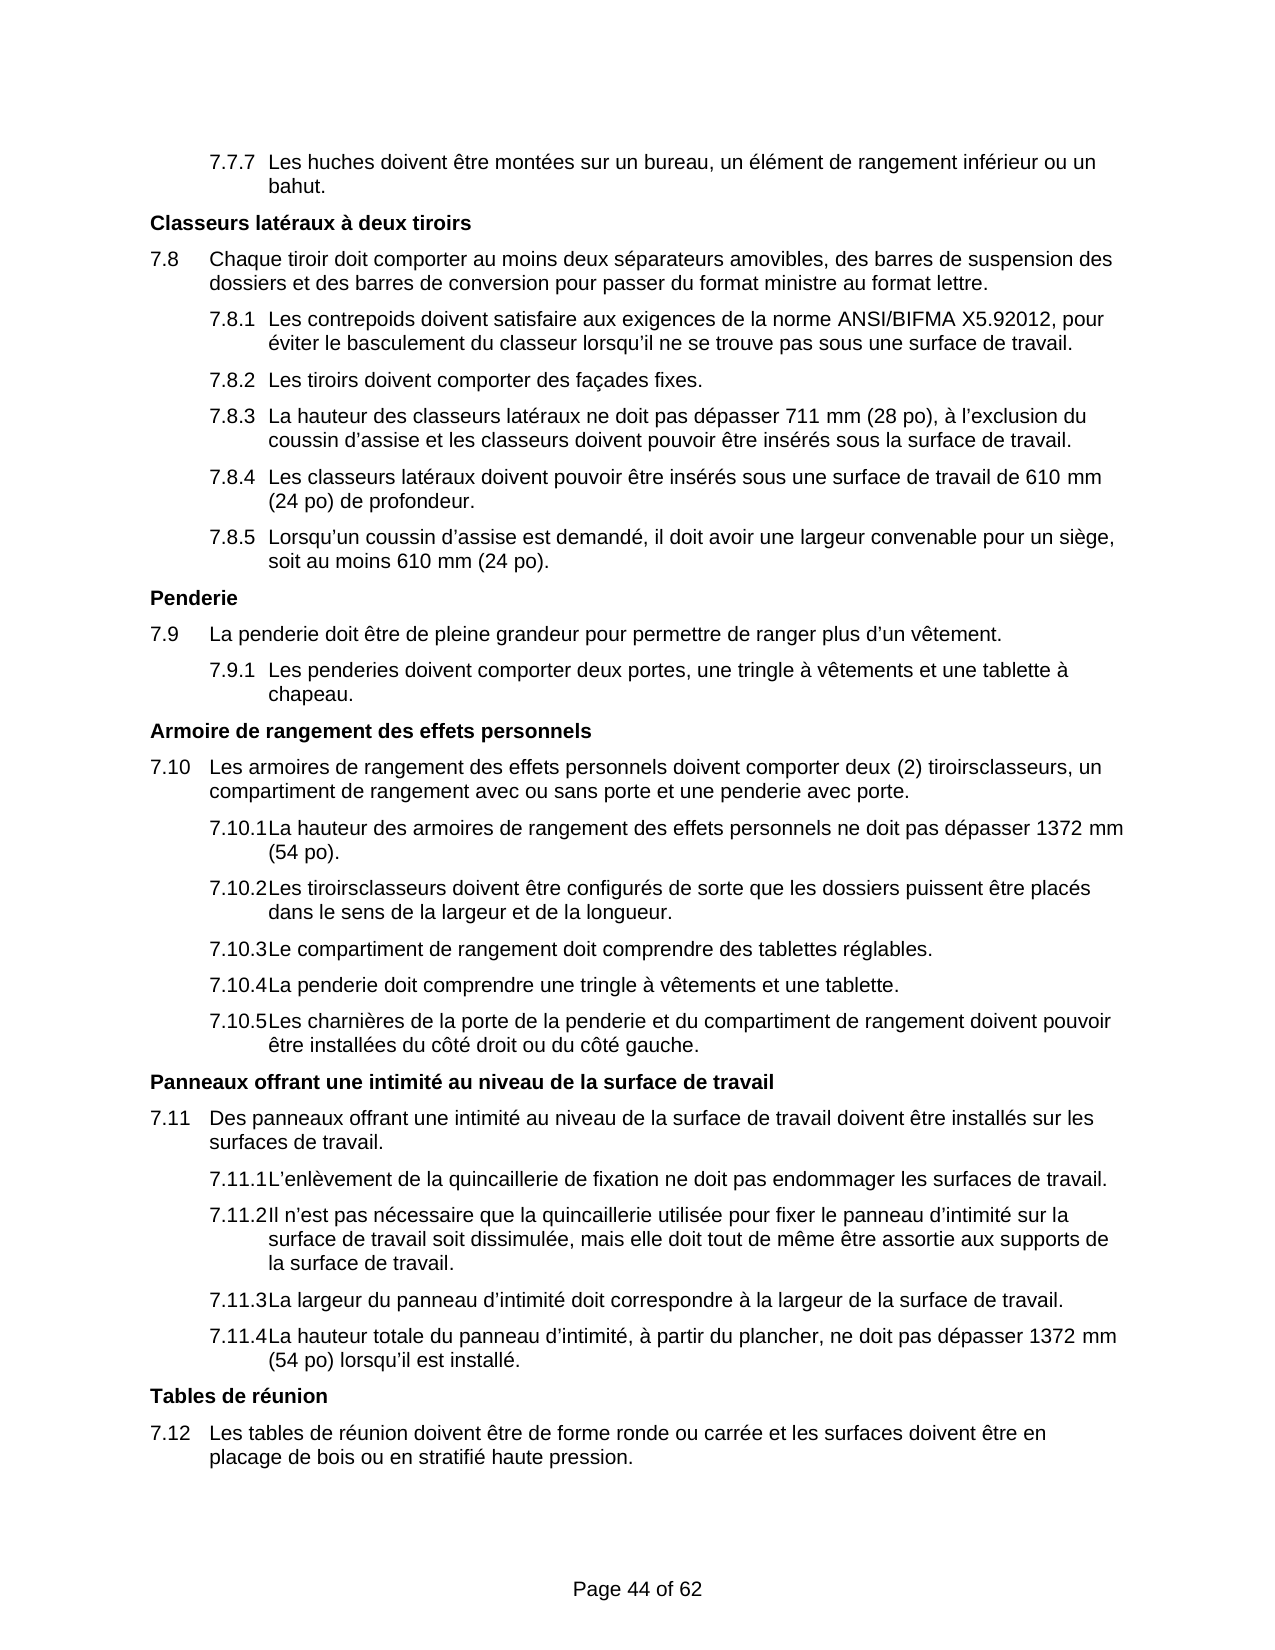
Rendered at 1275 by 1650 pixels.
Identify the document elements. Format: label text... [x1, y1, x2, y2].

text 7.10.1 La hauteur des armoires de rangement des effets personnels ne doit pas dépasser 1372 mm (54 po). [209, 816, 1125, 863]
text 7.11.4 La hauteur totale du panneau d’intimité, à partir du plancher, ne doit pas dépasser 1372 mm (54 po) lorsqu’il est installé. [209, 1324, 1125, 1372]
text 7.9 La penderie doit être de pleine grandeur pour permettre de ranger plus d’un vêtement. [150, 622, 1125, 646]
text 7.8.4 Les classeurs latéraux doivent pouvoir être insérés sous une surface de travail de 610 mm (24 po) de profondeur. [209, 464, 1125, 512]
text 7.10 Les armoires de rangement des effets personnels doivent comporter deux (2) tiroirs­classeurs, un compartiment de rangement avec ou sans porte et une penderie avec porte. [150, 755, 1125, 803]
text 7.9.1 Les penderies doivent comporter deux portes, une tringle à vêtements et une tablette à chapeau. [209, 658, 1125, 706]
text 7.8.3 La hauteur des classeurs latéraux ne doit pas dépasser 711 mm (28 po), à l’exclusion du coussin d’assise et les classeurs doivent pouvoir être insérés sous la surface de travail. [209, 404, 1125, 452]
text 7.8.5 Lorsqu’un coussin d’assise est demandé, il doit avoir une largeur convenable pour un siège, soit au moins 610 mm (24 po). [209, 525, 1125, 573]
text 7.8.2 Les tiroirs doivent comporter des façades fixes. [209, 368, 1125, 392]
text Tables de réunion [150, 1384, 1125, 1408]
text 7.11.3 La largeur du panneau d’intimité doit correspondre à la largeur de la surface de travail. [209, 1287, 1125, 1311]
text 7.7.7 Les huches doivent être montées sur un bureau, un élément de rangement inférieur ou un bahut. [209, 150, 1125, 198]
text 7.11 Des panneaux offrant une intimité au niveau de la surface de travail doivent être installés sur les surfaces de travail. [150, 1106, 1125, 1154]
text 7.11.1 L’enlèvement de la quincaillerie de fixation ne doit pas endommager les surfaces de travail. [209, 1167, 1125, 1191]
text Penderie [150, 585, 1125, 609]
text Panneaux offrant une intimité au niveau de la surface de travail [150, 1070, 1125, 1094]
text 7.11.2 Il n’est pas nécessaire que la quincaillerie utilisée pour fixer le panneau d’intimité sur la surface de travail soit dissimulée, mais elle doit tout de même être assortie aux supports de la surface de travail. [209, 1203, 1125, 1275]
text 7.8 Chaque tiroir doit comporter au moins deux séparateurs amovibles, des barres de suspension des dossiers et des barres de conversion pour passer du format ministre au format lettre. [150, 247, 1125, 295]
text 7.10.3 Le compartiment de rangement doit comprendre des tablettes réglables. [209, 936, 1125, 960]
text 7.8.1 Les contrepoids doivent satisfaire aux exigences de la norme ANSI/BIFMA X5.9­2012, pour éviter le basculement du classeur lorsqu’il ne se trouve pas sous une surface de travail. [209, 307, 1125, 355]
text 7.12 Les tables de réunion doivent être de forme ronde ou carrée et les surfaces doivent être en placage de bois ou en stratifié haute pression. [150, 1421, 1125, 1469]
text Armoire de rangement des effets personnels [150, 719, 1125, 743]
text 7.10.5 Les charnières de la porte de la penderie et du compartiment de rangement doivent pouvoir être installées du côté droit ou du côté gauche. [209, 1009, 1125, 1057]
text 7.10.4 La penderie doit comprendre une tringle à vêtements et une tablette. [209, 973, 1125, 997]
text 7.10.2 Les tiroirs­classeurs doivent être configurés de sorte que les dossiers puissent être placés dans le sens de la largeur et de la longueur. [209, 876, 1125, 924]
text Classeurs latéraux à deux tiroirs [150, 210, 1125, 234]
